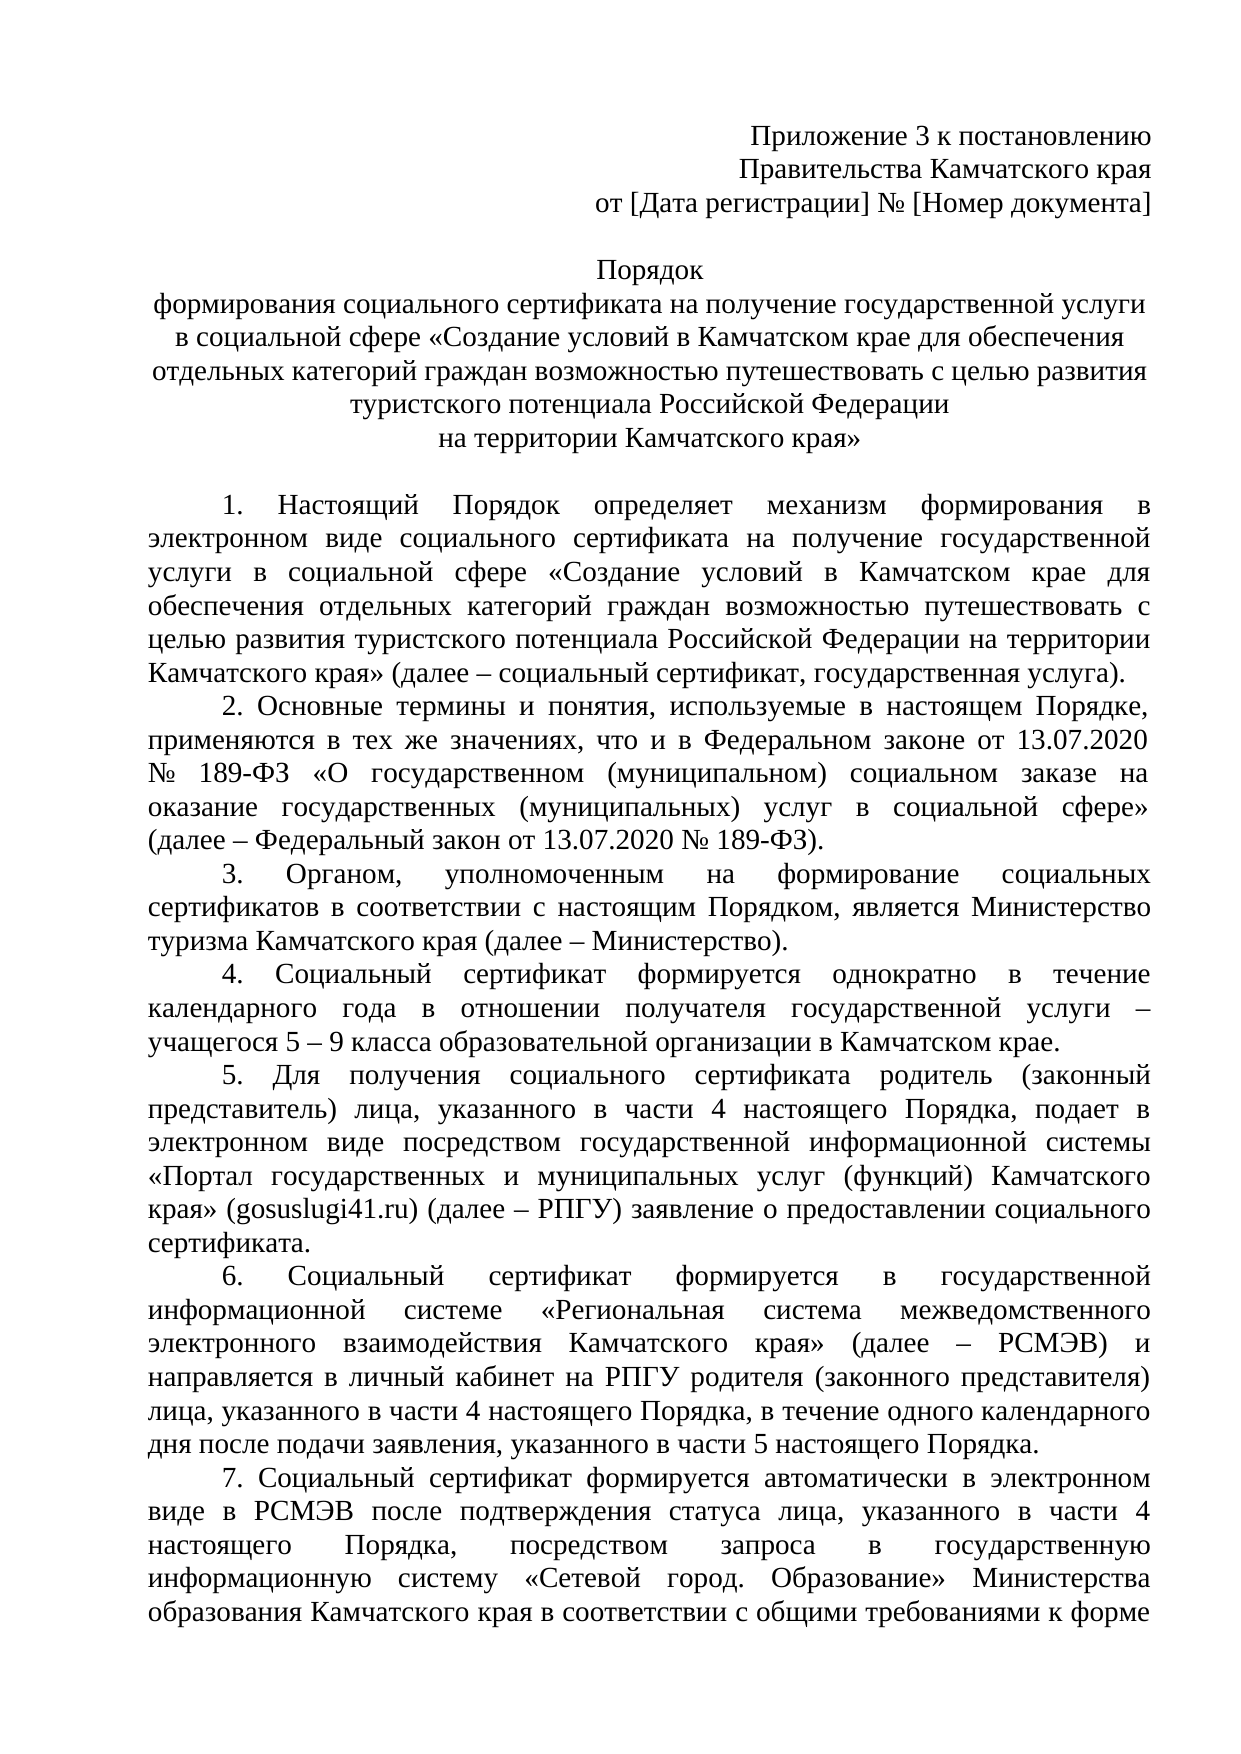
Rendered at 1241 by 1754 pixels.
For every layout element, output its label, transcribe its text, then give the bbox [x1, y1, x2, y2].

text Правительства Камчатского края [148, 152, 1152, 185]
text на территории Камчатского края» [148, 420, 1152, 453]
text 4. Социальный сертификат формируется однократно в течение календарного года в отношении получателя государственной услуги – учащегося 5 – 9 класса образовательной организации в Камчатском крае. [148, 957, 1152, 1057]
text 1. Настоящий Порядок определяет механизм формирования в электронном виде социального сертификата на получение государственной услуги в социальной сфере «Создание условий в Камчатском крае для обеспечения отдельных категорий граждан возможностью путешествовать с целью развития туристского потенциала Российской Федерации на территории Камчатского края» (далее – социальный сертификат, государственная услуга). [148, 487, 1152, 688]
text от [Дата регистрации] № [Номер документа] [148, 185, 1152, 219]
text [148, 1460, 1152, 1627]
text 6. Социальный сертификат формируется в государственной информационной системе «Региональная система межведомственного электронного взаимодействия Камчатского края» (далее – РСМЭВ) и направляется в личный кабинет на РПГУ родителя (законного представителя) лица, указанного в части 4 настоящего Порядка, в течение одного календарного дня после подачи заявления, указанного в части 5 настоящего Порядка. [148, 1258, 1152, 1460]
text Приложение 3 к постановлению [148, 118, 1152, 152]
text 3. Органом, уполномоченным на формирование социальных сертификатов в соответствии с настоящим Порядком, является Министерство туризма Камчатского края (далее – Министерство). [148, 856, 1152, 957]
text Порядок [148, 252, 1152, 286]
text 2. Основные термины и понятия, используемые в настоящем Порядке, применяются в тех же значениях, что и в Федеральном законе от 13.07.2020 № 189-ФЗ «О государственном (муниципальном) социальном заказе на оказание государственных (муниципальных) услуг в социальной сфере» (далее – Федеральный закон от 13.07.2020 № 189-ФЗ). [148, 688, 1149, 856]
text 5. Для получения социального сертификата родитель (законный представитель) лица, указанного в части 4 настоящего Порядка, подает в электронном виде посредством государственной информационной системы «Портал государственных и муниципальных услуг (функций) Камчатского края» (gosuslugi41.ru) (далее – РПГУ) заявление о предоставлении социального сертификата. [148, 1057, 1152, 1258]
text формирования социального сертификата на получение государственной услуги в социальной сфере «Создание условий в Камчатском крае для обеспечения отдельных категорий граждан возможностью путешествовать с целью развития туристского потенциала Российской Федерации [148, 286, 1152, 420]
